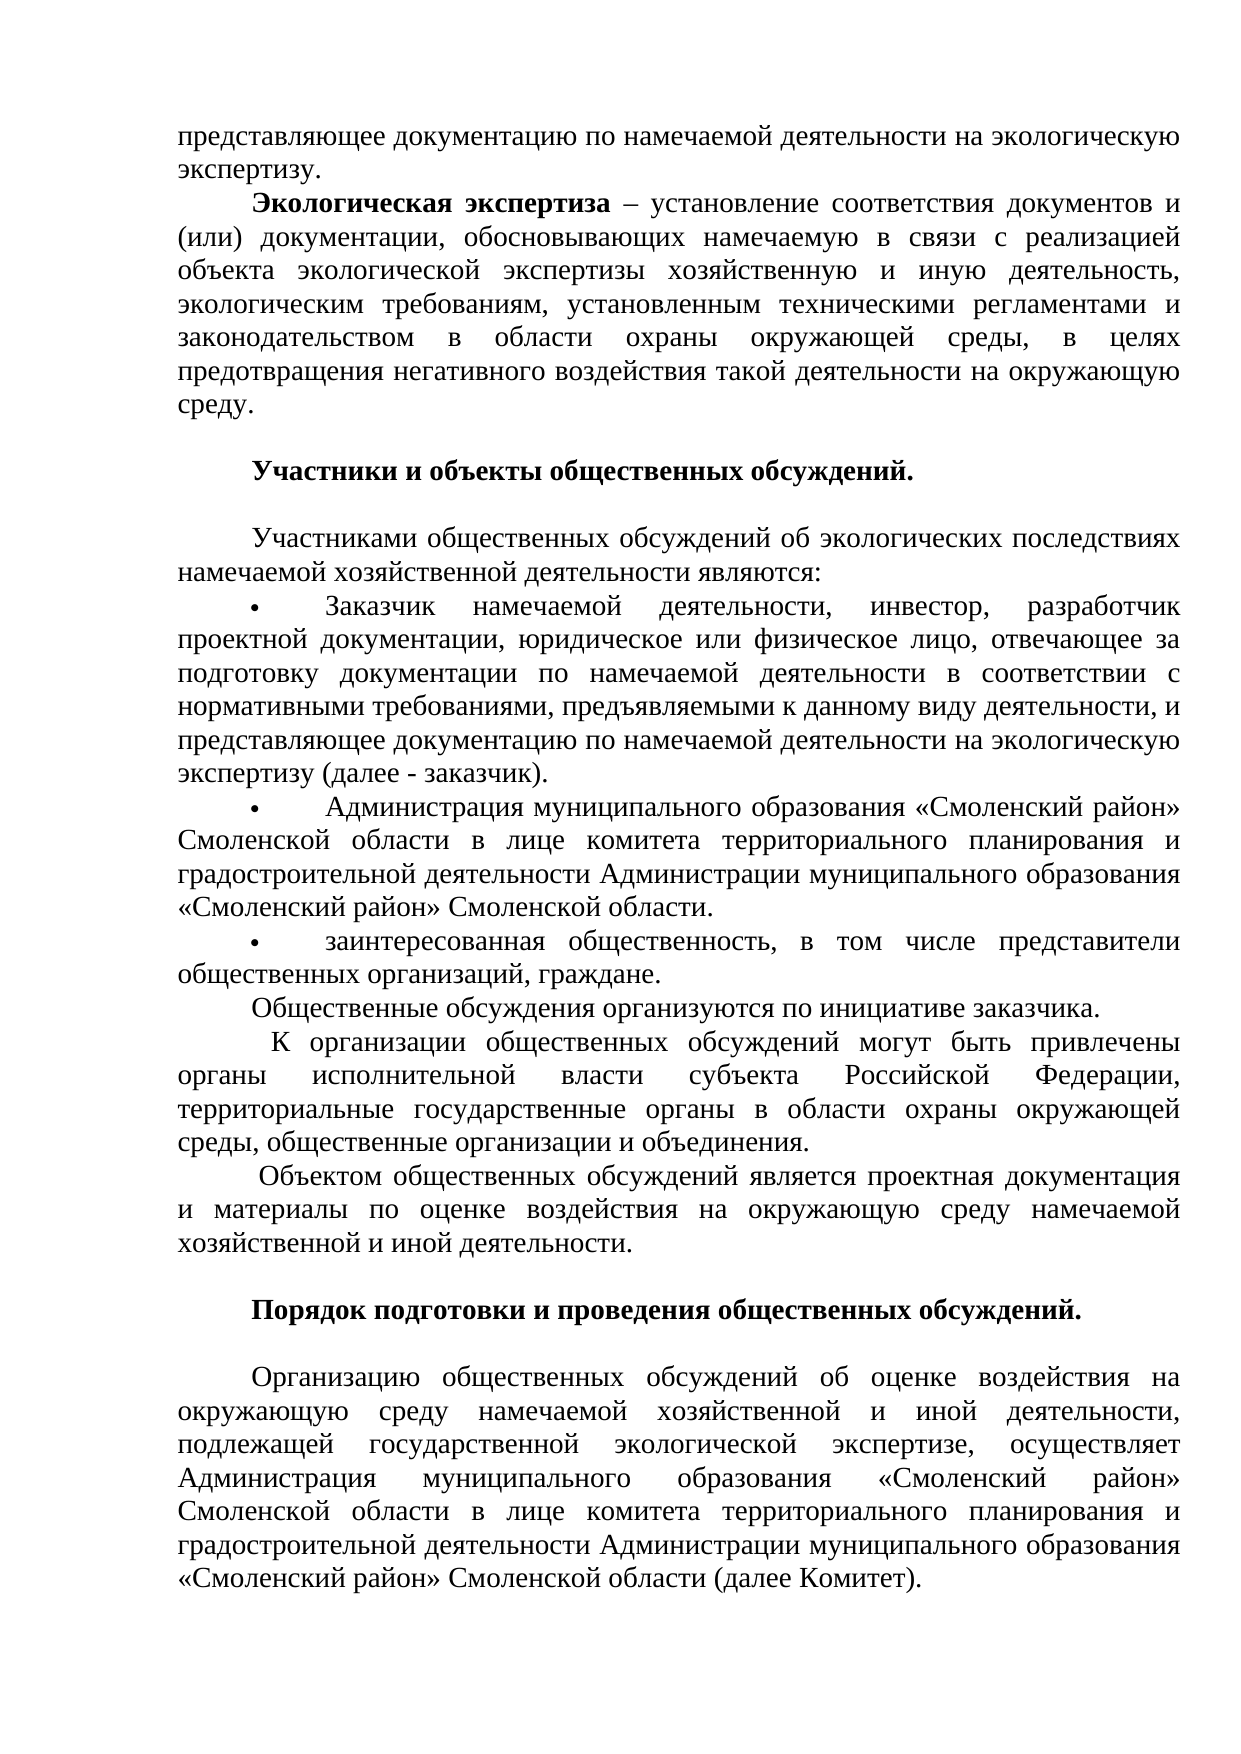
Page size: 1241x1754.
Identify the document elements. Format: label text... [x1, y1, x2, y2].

text Участники и объекты общественных обсуждений. [177, 453, 1181, 487]
text К организации общественных обсуждений могут быть привлечены органы исполнительной власти субъекта Российской Федерации, территориальные государственные органы в области охраны окружающей среды, общественные организации и объединения. [177, 1024, 1181, 1158]
text Участниками общественных обсуждений об экологических последствиях намечаемой хозяйственной деятельности являются: [177, 521, 1181, 588]
list Заказчик намечаемой деятельности, инвестор, разработчик проектной документации, юридическое или физическое лицо, отвечающее за подготовку документации по намечаемой деятельности в соответствии с нормативными требованиями, предъявляемыми к данному виду деятельности, и представляющее документацию по намечаемой деятельности на экологическую экспертизу (далее - заказчик). [177, 588, 1181, 789]
text Организацию общественных обсуждений об оценке воздействия на окружающую среду намечаемой хозяйственной и иной деятельности, подлежащей государственной экологической экспертизе, осуществляет Администрация муниципального образования «Смоленский район» Смоленской области в лице комитета территориального планирования и градостроительной деятельности Администрации муниципального образования «Смоленский район» Смоленской области (далее Комитет). [177, 1359, 1181, 1594]
text Общественные обсуждения организуются по инициативе заказчика. [177, 990, 1181, 1024]
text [177, 118, 1181, 185]
text Экологическая экспертиза – установление соответствия документов и (или) документации, обосновывающих намечаемую в связи с реализацией объекта экологической экспертизы хозяйственную и иную деятельность, экологическим требованиям, установленным техническими регламентами и законодательством в области охраны окружающей среды, в целях предотвращения негативного воздействия такой деятельности на окружающую среду. [177, 185, 1181, 420]
text Объектом общественных обсуждений является проектная документация и материалы по оценке воздействия на окружающую среду намечаемой хозяйственной и иной деятельности. [177, 1158, 1181, 1258]
list заинтересованная общественность, в том числе представители общественных организаций, граждане. [177, 923, 1181, 990]
text Порядок подготовки и проведения общественных обсуждений. [177, 1292, 1181, 1326]
list Администрация муниципального образования «Смоленский район» Смоленской области в лице комитета территориального планирования и градостроительной деятельности Администрации муниципального образования «Смоленский район» Смоленской области. [177, 789, 1181, 923]
